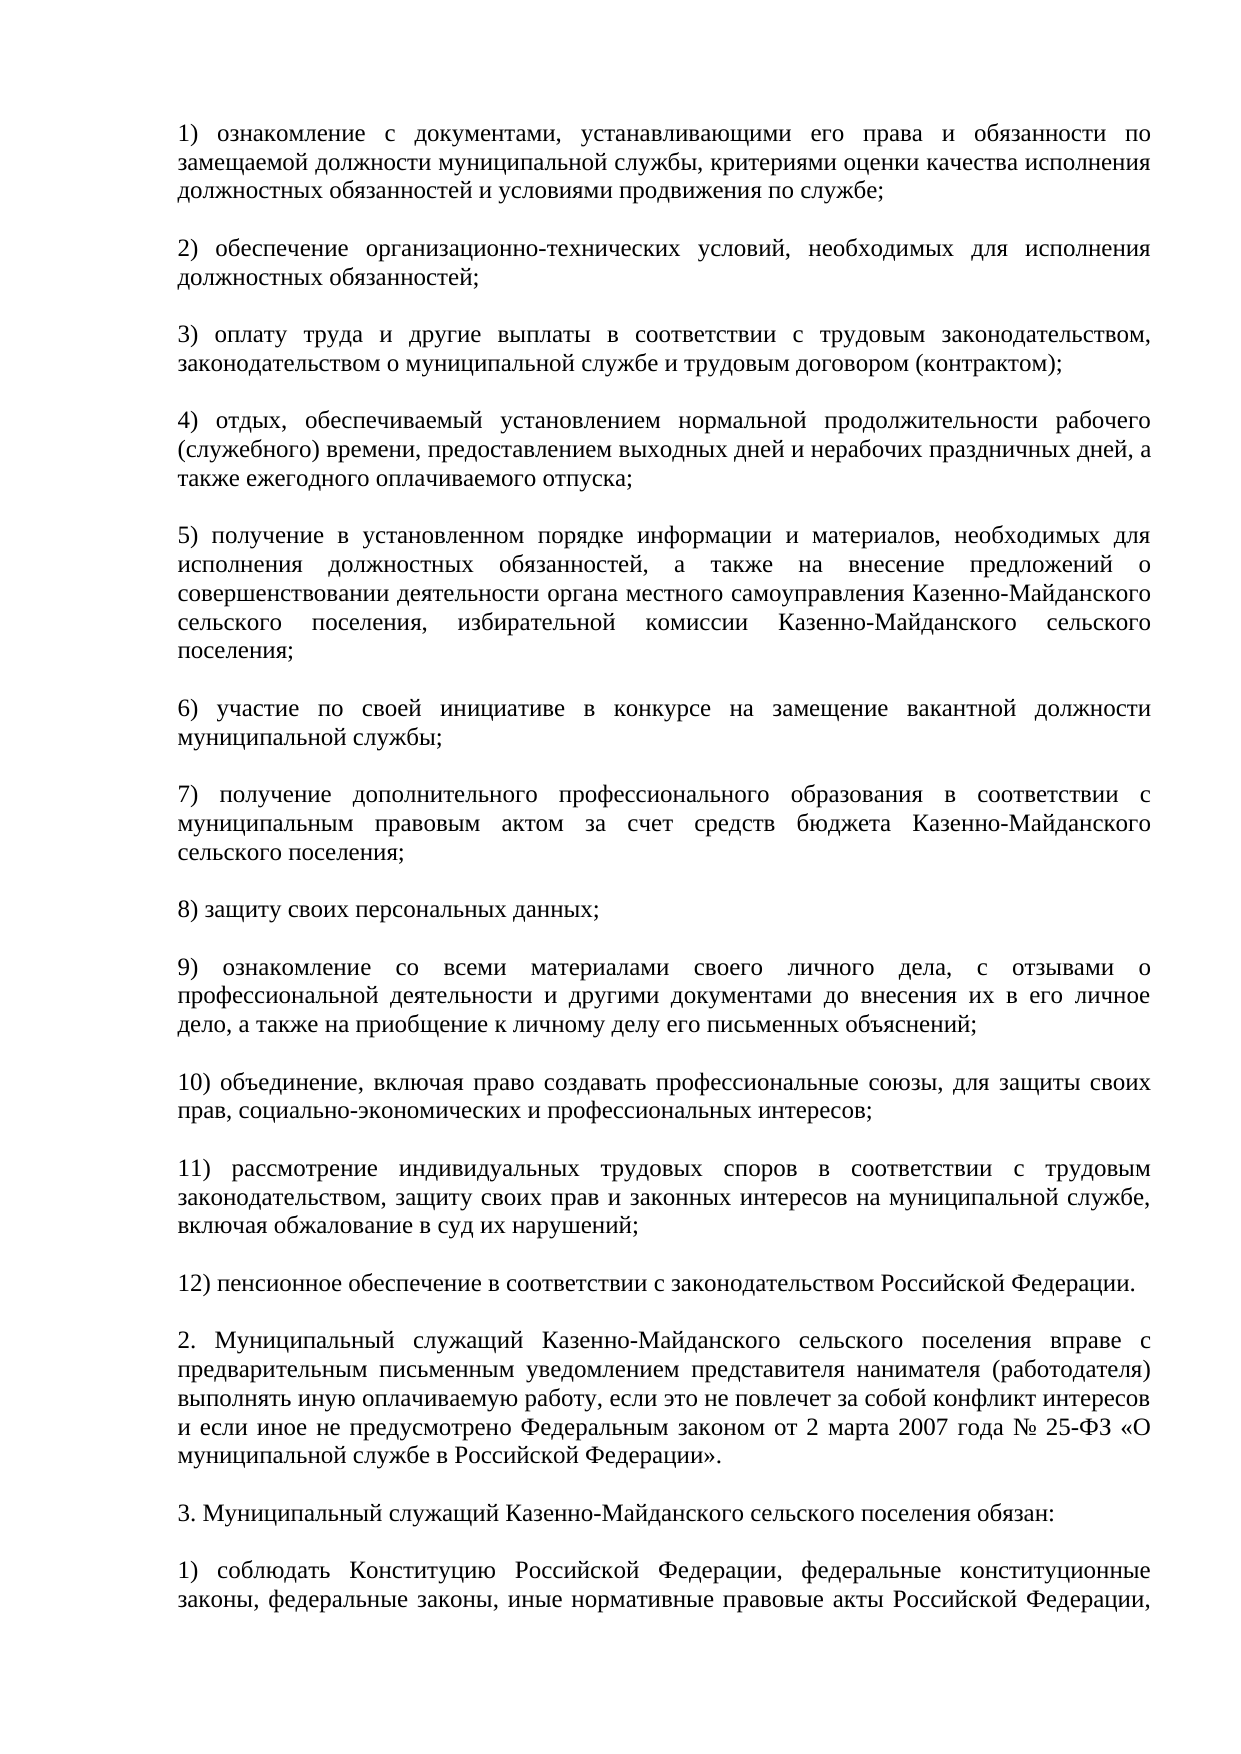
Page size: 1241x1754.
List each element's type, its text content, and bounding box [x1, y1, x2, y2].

text 5) получение в установленном порядке информации и материалов, необходимых для исполнения должностных обязанностей, а также на внесение предложений о совершенствовании деятельности органа местного самоуправления Казенно-Майданского сельского поселения, избирательной комиссии Казенно-Майданского сельского поселения; [177, 521, 1152, 664]
text 4) отдых, обеспечиваемый установлением нормальной продолжительности рабочего (служебного) времени, предоставлением выходных дней и нерабочих праздничных дней, а также ежегодного оплачиваемого отпуска; [177, 406, 1152, 492]
text 3) оплату труда и другие выплаты в соответствии с трудовым законодательством, законодательством о муниципальной службе и трудовым договором (контрактом); [177, 319, 1152, 377]
text 2) обеспечение организационно-технических условий, необходимых для исполнения должностных обязанностей; [177, 233, 1152, 291]
text 9) ознакомление со всеми материалами своего личного дела, с отзывами о профессиональной деятельности и другими документами до внесения их в его личное дело, а также на приобщение к личному делу его письменных объяснений; [177, 952, 1152, 1038]
text 10) объединение, включая право создавать профессиональные союзы, для защиты своих прав, социально-экономических и профессиональных интересов; [177, 1067, 1152, 1124]
text 1) ознакомление с документами, устанавливающими его права и обязанности по замещаемой должности муниципальной службы, критериями оценки качества исполнения должностных обязанностей и условиями продвижения по службе; [177, 118, 1152, 204]
text 12) пенсионное обеспечение в соответствии с законодательством Российской Федерации. [177, 1268, 1152, 1297]
text 6) участие по своей инициативе в конкурсе на замещение вакантной должности муниципальной службы; [177, 693, 1152, 751]
text 8) защиту своих персональных данных; [177, 894, 1152, 923]
text 11) рассмотрение индивидуальных трудовых споров в соответствии с трудовым законодательством, защиту своих прав и законных интересов на муниципальной службе, включая обжалование в суд их нарушений; [177, 1153, 1152, 1239]
text 3. Муниципальный служащий Казенно-Майданского сельского поселения обязан: [177, 1498, 1152, 1527]
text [177, 1556, 1152, 1613]
text 7) получение дополнительного профессионального образования в соответствии с муниципальным правовым актом за счет средств бюджета Казенно-Майданского сельского поселения; [177, 779, 1152, 866]
text 2. Муниципальный служащий Казенно-Майданского сельского поселения вправе с предварительным письменным уведомлением представителя нанимателя (работодателя) выполнять иную оплачиваемую работу, если это не повлечет за собой конфликт интересов и если иное не предусмотрено Федеральным законом от 2 марта 2007 года № 25-ФЗ «О муниципальной службе в Российской Федерации». [177, 1326, 1152, 1469]
